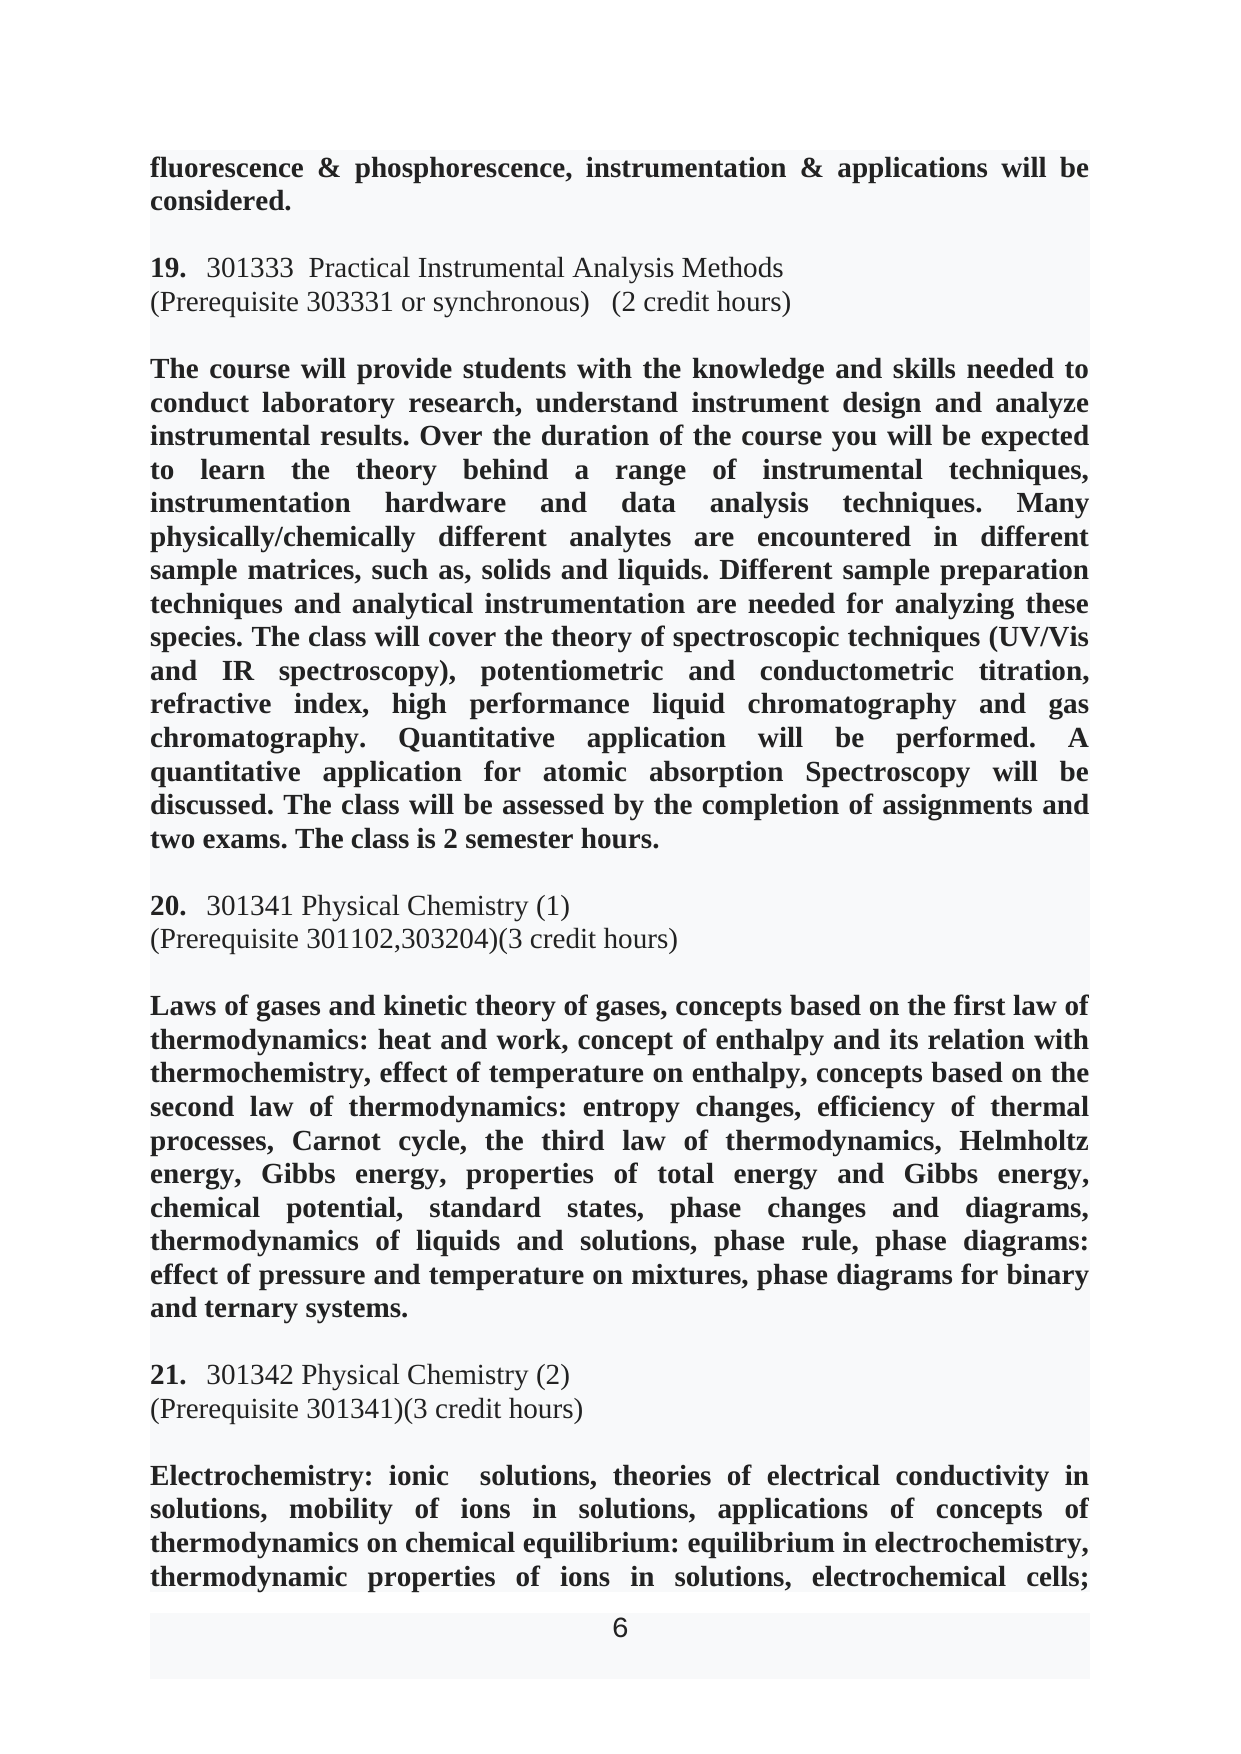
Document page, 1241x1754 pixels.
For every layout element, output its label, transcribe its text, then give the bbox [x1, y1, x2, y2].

text (Prerequisite 303331 or synchronous) (2 credit hours) [150, 284, 1090, 318]
list 301342 Physical Chemistry (2) [150, 1357, 1090, 1391]
list 301333 Practical Instrumental Analysis Methods [150, 251, 1090, 284]
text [150, 150, 1090, 217]
text The course will provide students with the knowledge and skills needed to conduct laboratory research, understand instrument design and analyze instrumental results. Over the duration of the course you will be expected to learn the theory behind a range of instrumental techniques, instrumentation hardware and data analysis techniques. Many physically/chemically different analytes are encountered in different sample matrices, such as, solids and liquids. Different sample preparation techniques and analytical instrumentation are needed for analyzing these species. The class will cover the theory of spectroscopic techniques (UV/Vis and IR spectroscopy), potentiometric and conductometric titration, refractive index, high performance liquid chromatography and gas chromatography. Quantitative application will be performed. A quantitative application for atomic absorption Spectroscopy will be discussed. The class will be assessed by the completion of assignments and two exams. The class is 2 semester hours. [150, 351, 1090, 854]
text (Prerequisite 301102,303204)(3 credit hours) [150, 921, 1090, 955]
list 301341 Physical Chemistry (1) [150, 888, 1090, 921]
text Laws of gases and kinetic theory of gases, concepts based on the first law of thermodynamics: heat and work, concept of enthalpy and its relation with thermochemistry, effect of temperature on enthalpy, concepts based on the second law of thermodynamics: entropy changes, efficiency of thermal processes, Carnot cycle, the third law of thermodynamics, Helmholtz energy, Gibbs energy, properties of total energy and Gibbs energy, chemical potential, standard states, phase changes and diagrams, thermodynamics of liquids and solutions, phase rule, phase diagrams: effect of pressure and temperature on mixtures, phase diagrams for binary and ternary systems. [150, 988, 1090, 1324]
text (Prerequisite 301341)(3 credit hours) [150, 1391, 1090, 1424]
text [150, 1458, 1090, 1592]
